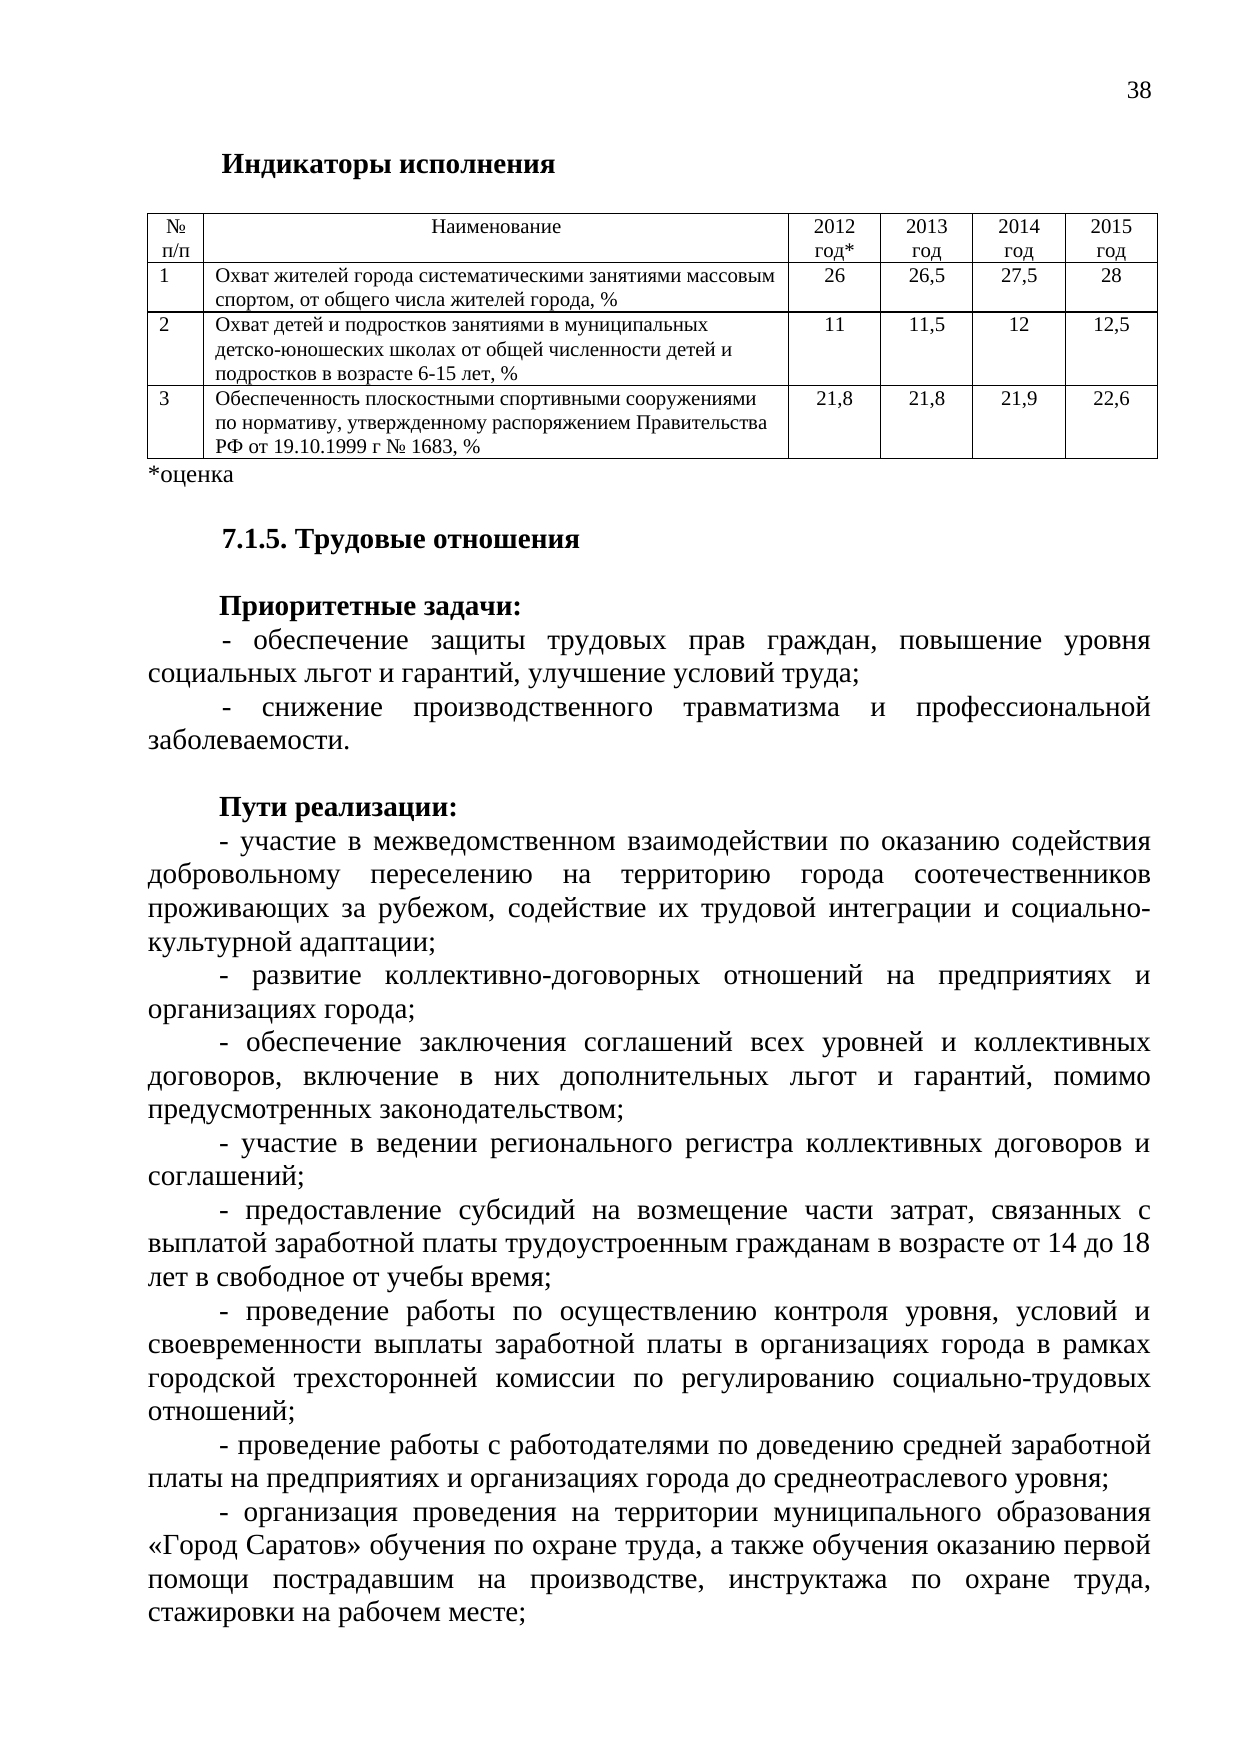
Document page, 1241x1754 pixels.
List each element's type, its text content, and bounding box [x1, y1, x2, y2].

text - обеспечение защиты трудовых прав граждан, повышение уровня социальных льгот и гарантий, улучшение условий труда; [148, 622, 1152, 689]
text Индикаторы исполнения [148, 146, 1152, 179]
text - обеспечение заключения соглашений всех уровней и коллективных договоров, включение в них дополнительных льгот и гарантий, помимо предусмотренных законодательством; [148, 1024, 1152, 1125]
table_cell 21,9 [973, 386, 1065, 458]
table_cell 21,8 [789, 386, 880, 458]
table_cell 11,5 [881, 313, 972, 384]
table_cell 27,5 [973, 263, 1065, 311]
table_header 2013 год [881, 214, 972, 262]
text - участие в ведении регионального регистра коллективных договоров и соглашений; [148, 1125, 1152, 1192]
text Пути реализации: [148, 789, 1152, 823]
text - развитие коллективно-договорных отношений на предприятиях и организациях города; [148, 957, 1152, 1024]
table_cell 21,8 [881, 386, 972, 458]
table_header 2014 год [973, 214, 1065, 262]
table_header 2015 год [1066, 214, 1157, 262]
table_cell 26 [789, 263, 880, 311]
table_cell 12,5 [1066, 313, 1157, 384]
table_cell 3 [148, 386, 203, 458]
text - организация проведения на территории муниципального образования «Город Саратов» обучения по охране труда, а также обучения оказанию первой помощи пострадавшим на производстве, инструктажа по охране труда, стажировки на рабочем месте; [148, 1494, 1152, 1628]
text - снижение производственного травматизма и профессиональной заболеваемости. [148, 689, 1152, 756]
table_cell Охват детей и подростков занятиями в муниципальных детско-юношеских школах от общей численности детей и подростков в возрасте 6-15 лет, % [204, 313, 788, 384]
text - участие в межведомственном взаимодействии по оказанию содействия добровольному переселению на территорию города соотечественников проживающих за рубежом, содействие их трудовой интеграции и социально-культурной адаптации; [148, 823, 1152, 957]
table_header № п/п [148, 214, 203, 262]
table_cell Охват жителей города систематическими занятиями массовым спортом, от общего числа жителей города, % [204, 263, 788, 311]
table_header 2012 год* [789, 214, 880, 262]
text - предоставление субсидий на возмещение части затрат, связанных с выплатой заработной платы трудоустроенным гражданам в возрасте от 14 до 18 лет в свободное от учебы время; [148, 1192, 1152, 1293]
table_header Наименование [204, 214, 788, 262]
table_cell 1 [148, 263, 203, 311]
table_cell 11 [789, 313, 880, 384]
text 7.1.5. Трудовые отношения [148, 521, 1152, 555]
table_cell 12 [973, 313, 1065, 384]
text - проведение работы с работодателями по доведению средней заработной платы на предприятиях и организациях города до среднеотраслевого уровня; [148, 1427, 1152, 1494]
table_cell 26,5 [881, 263, 972, 311]
table_cell 22,6 [1066, 386, 1157, 458]
table_cell Обеспеченность плоскостными спортивными сооружениями по нормативу, утвержденному распоряжением Правительства РФ от 19.10.1999 г № 1683, % [204, 386, 788, 458]
table_cell 28 [1066, 263, 1157, 311]
text *оценка [148, 459, 1152, 488]
text - проведение работы по осуществлению контроля уровня, условий и своевременности выплаты заработной платы в организациях города в рамках городской трехсторонней комиссии по регулированию социально-трудовых отношений; [148, 1293, 1152, 1427]
table_cell 2 [148, 313, 203, 384]
text Приоритетные задачи: [148, 588, 1152, 622]
